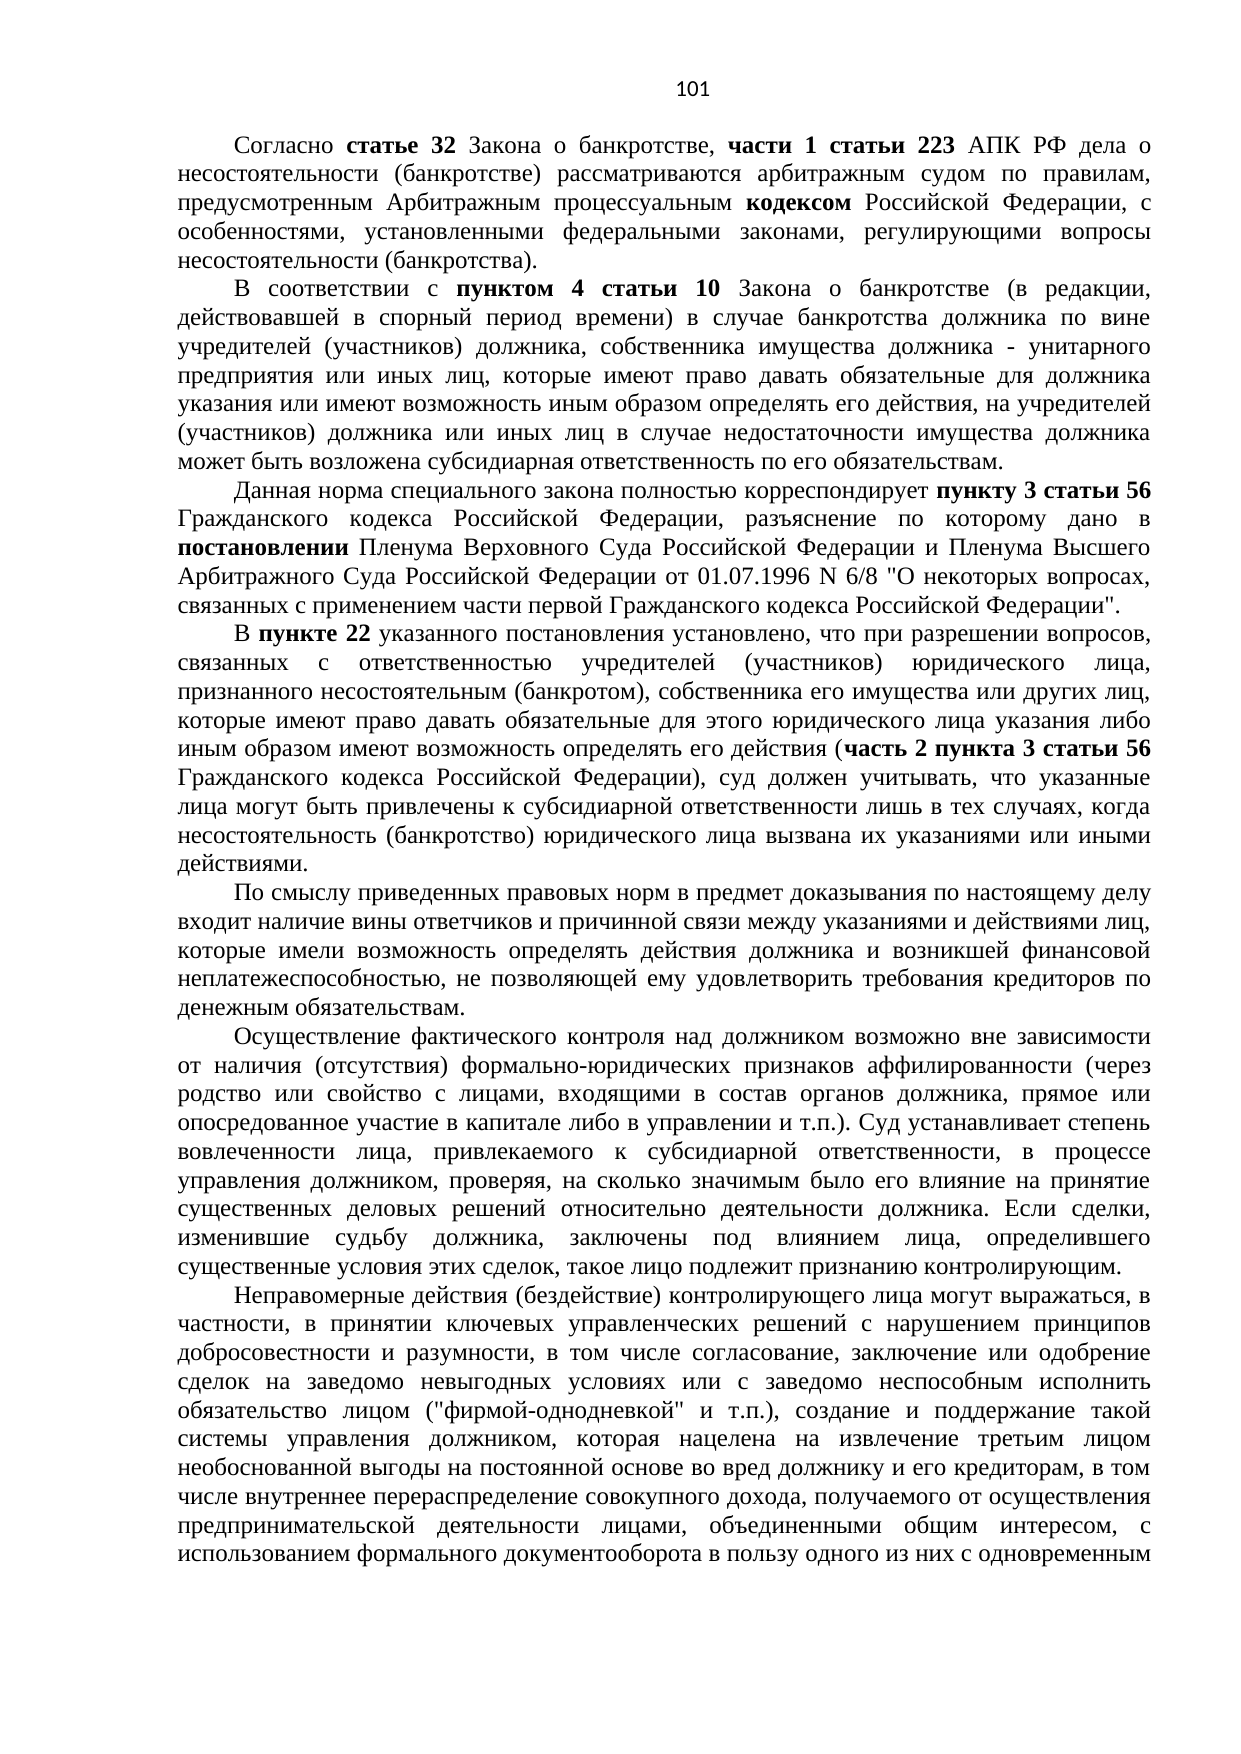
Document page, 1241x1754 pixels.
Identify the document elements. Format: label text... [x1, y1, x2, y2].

text Осуществление фактического контроля над должником возможно вне зависимости от наличия (отсутствия) формально-юридических признаков аффилированности (через родство или свойство с лицами, входящими в состав органов должника, прямое или опосредованное участие в капитале либо в управлении и т.п.). Суд устанавливает степень вовлеченности лица, привлекаемого к субсидиарной ответственности, в процессе управления должником, проверяя, на сколько значимым было его влияние на принятие существенных деловых решений относительно деятельности должника. Если сделки, изменившие судьбу должника, заключены под влиянием лица, определившего существенные условия этих сделок, такое лицо подлежит признанию контролирующим. [177, 1021, 1152, 1280]
text В пункте 22 указанного постановления установлено, что при разрешении вопросов, связанных с ответственностью учредителей (участников) юридического лица, признанного несостоятельным (банкротом), собственника его имущества или других лиц, которые имеют право давать обязательные для этого юридического лица указания либо иным образом имеют возможность определять его действия (часть 2 пункта 3 статьи 56 Гражданского кодекса Российской Федерации), суд должен учитывать, что указанные лица могут быть привлечены к субсидиарной ответственности лишь в тех случаях, когда несостоятельность (банкротство) юридического лица вызвана их указаниями или иными действиями. [177, 618, 1152, 877]
text По смыслу приведенных правовых норм в предмет доказывания по настоящему делу входит наличие вины ответчиков и причинной связи между указаниями и действиями лиц, которые имели возможность определять действия должника и возникшей финансовой неплатежеспособностью, не позволяющей ему удовлетворить требования кредиторов по денежным обязательствам. [177, 877, 1152, 1021]
text Согласно статье 32 Закона о банкротстве, части 1 статьи 223 АПК РФ дела о несостоятельности (банкротстве) рассматриваются арбитражным судом по правилам, предусмотренным Арбитражным процессуальным кодексом Российской Федерации, с особенностями, установленными федеральными законами, регулирующими вопросы несостоятельности (банкротства). [177, 130, 1152, 273]
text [177, 1280, 1152, 1567]
text В соответствии с пунктом 4 статьи 10 Закона о банкротстве (в редакции, действовавшей в спорный период времени) в случае банкротства должника по вине учредителей (участников) должника, собственника имущества должника - унитарного предприятия или иных лиц, которые имеют право давать обязательные для должника указания или имеют возможность иным образом определять его действия, на учредителей (участников) должника или иных лиц в случае недостаточности имущества должника может быть возложена субсидиарная ответственность по его обязательствам. [177, 273, 1152, 475]
text Данная норма специального закона полностью корреспондирует пункту 3 статьи 56 Гражданского кодекса Российской Федерации, разъяснение по которому дано в постановлении Пленума Верховного Суда Российской Федерации и Пленума Высшего Арбитражного Суда Российской Федерации от 01.07.1996 N 6/8 "О некоторых вопросах, связанных с применением части первой Гражданского кодекса Российской Федерации". [177, 475, 1152, 618]
